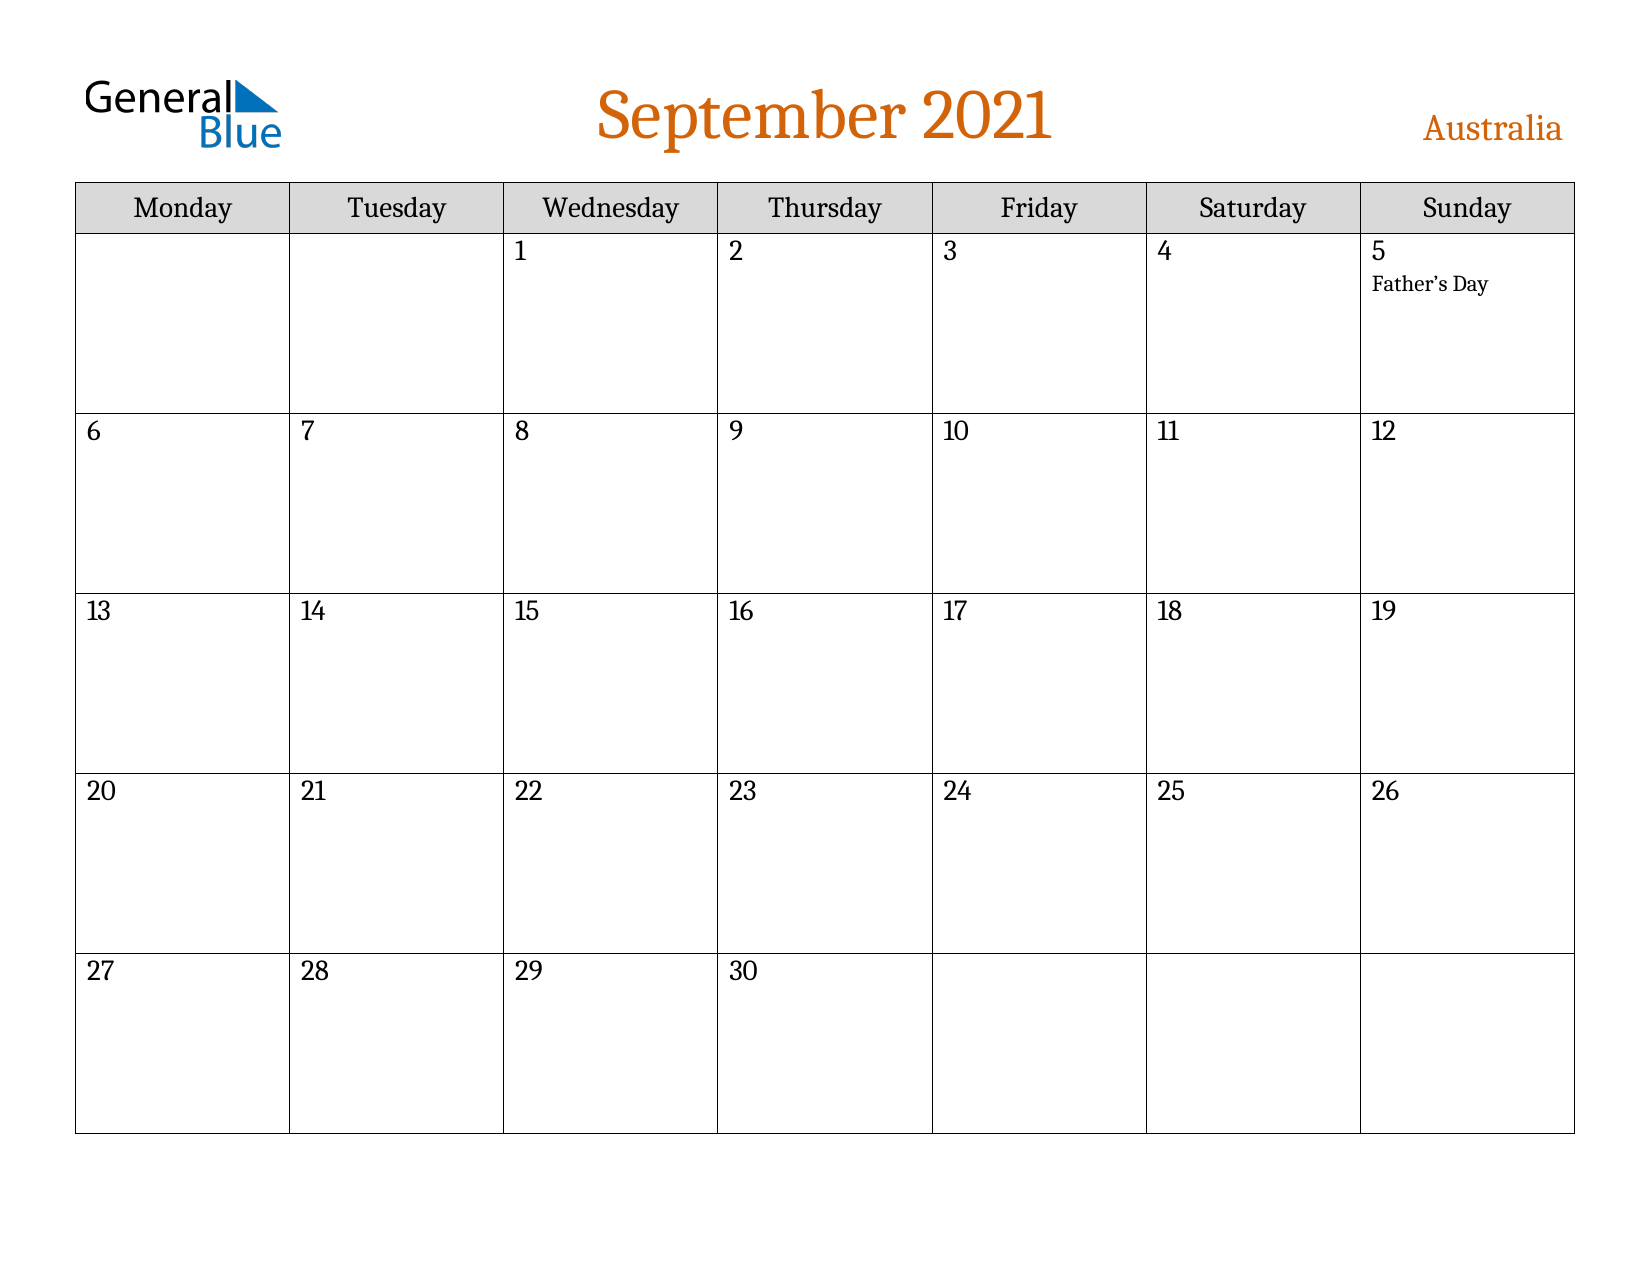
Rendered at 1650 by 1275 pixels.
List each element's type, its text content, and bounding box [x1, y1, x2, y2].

table_cell Tuesday [290, 183, 503, 233]
table_cell [290, 450, 503, 593]
table_cell [290, 234, 503, 270]
table_cell [290, 630, 503, 773]
table_cell [504, 630, 717, 773]
table_cell Friday [933, 183, 1146, 233]
table_cell Thursday [718, 183, 932, 233]
table_cell [76, 990, 289, 1133]
table_cell 12 [1361, 414, 1574, 450]
table_cell [933, 270, 1146, 413]
table_cell Wednesday [504, 183, 717, 233]
table_cell [504, 990, 717, 1133]
table_cell [718, 270, 932, 413]
table_cell 23 [718, 774, 932, 810]
table_cell 9 [718, 414, 932, 450]
table_cell Saturday [1147, 183, 1360, 233]
table_cell Sunday [1361, 183, 1574, 233]
table_cell 10 [933, 414, 1146, 450]
table_cell 19 [1361, 594, 1574, 630]
table_header [76, 75, 503, 182]
table_cell 28 [290, 954, 503, 990]
table_cell Father’s Day [1361, 270, 1574, 413]
table_cell [718, 990, 932, 1133]
table_cell Monday [76, 183, 289, 233]
table_cell [1147, 954, 1360, 990]
table_cell [718, 450, 932, 593]
table_cell [76, 234, 289, 270]
table_cell 17 [933, 594, 1146, 630]
table_cell [76, 630, 289, 773]
table_cell [933, 450, 1146, 593]
table_cell 22 [504, 774, 717, 810]
table_cell [290, 270, 503, 413]
table_cell [504, 810, 717, 953]
table_cell 1 [504, 234, 717, 270]
table_cell 27 [76, 954, 289, 990]
table_cell 20 [76, 774, 289, 810]
table_cell [504, 270, 717, 413]
table_cell 11 [1147, 414, 1360, 450]
table_cell 25 [1147, 774, 1360, 810]
table_cell [933, 954, 1146, 990]
table_cell [1147, 450, 1360, 593]
table_cell [1361, 630, 1574, 773]
table_cell 14 [290, 594, 503, 630]
table_cell 18 [1147, 594, 1360, 630]
table_cell 26 [1361, 774, 1574, 810]
table_cell [1147, 630, 1360, 773]
table_cell 7 [290, 414, 503, 450]
table_cell [290, 990, 503, 1133]
table_cell 21 [290, 774, 503, 810]
table_cell [76, 810, 289, 953]
table_cell 6 [76, 414, 289, 450]
table_cell [290, 810, 503, 953]
table_cell [1361, 450, 1574, 593]
table_cell 13 [76, 594, 289, 630]
table_cell 8 [504, 414, 717, 450]
table_cell 30 [718, 954, 932, 990]
table_cell 4 [1147, 234, 1360, 270]
table_cell [1147, 990, 1360, 1133]
table_header Australia [1146, 75, 1574, 182]
table_cell 29 [504, 954, 717, 990]
table_header September 2021 [504, 75, 1146, 182]
table_cell [504, 450, 717, 593]
table_cell [933, 630, 1146, 773]
table_cell 5 [1361, 234, 1574, 270]
table_cell [718, 810, 932, 953]
table_cell [1361, 810, 1574, 953]
table_cell [933, 990, 1146, 1133]
table_cell [1361, 954, 1574, 990]
table_cell 3 [933, 234, 1146, 270]
table_cell 24 [933, 774, 1146, 810]
table_cell [76, 270, 289, 413]
table_cell 16 [718, 594, 932, 630]
table_cell 2 [718, 234, 932, 270]
table_cell [1147, 810, 1360, 953]
table_cell [76, 450, 289, 593]
table_cell [1147, 270, 1360, 413]
table_cell [1361, 990, 1574, 1133]
table_cell 15 [504, 594, 717, 630]
table_cell [718, 630, 932, 773]
picture [86, 80, 281, 148]
table_cell [933, 810, 1146, 953]
